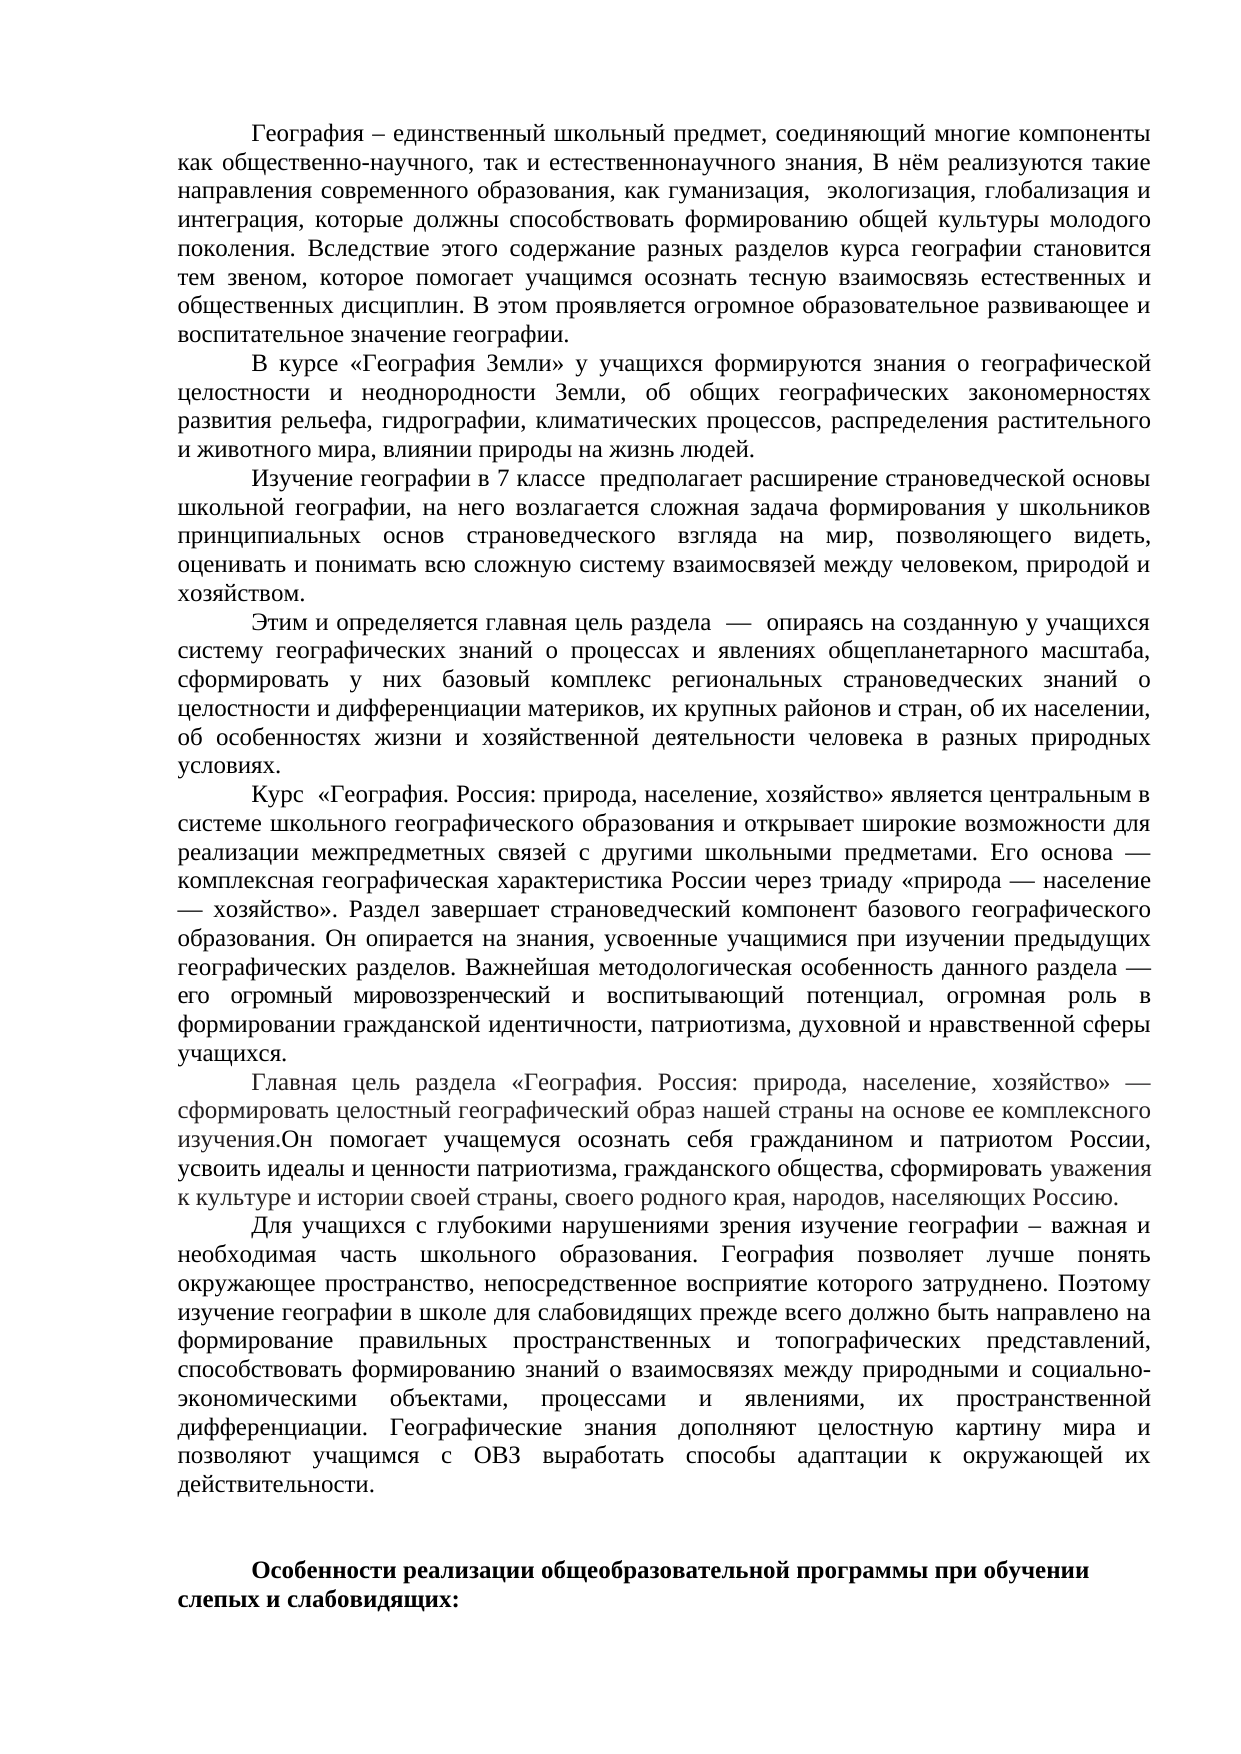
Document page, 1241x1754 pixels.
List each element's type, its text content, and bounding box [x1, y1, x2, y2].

text Изучение географии в 7 классе предполагает расширение страноведческой основы школьной географии, на него возлагается сложная задача формирования у школьников принципиальных основ страноведческого взгляда на мир, позволяющего видеть, оценивать и понимать всю сложную систему взаимосвязей между человеком, природой и хозяйством. [177, 463, 1152, 607]
text Курс «География. Россия: природа, население, хозяйство» является центральным в системе школьного географического образования и открывает широкие возможности для реализации межпредметных связей с другими школьными предметами. Его основа — комплексная географическая характеристика России через триаду «природа — население — хозяйство». Раздел завершает страноведческий компонент базового географического образования. Он опирается на знания, усвоенные учащимися при изучении предыдущих географических разделов. Важнейшая методологическая особенность данного раздела — его огромный мировоззренческий и воспитывающий потенциал, огромная роль в формировании гражданской идентичности, патриотизма, духовной и нравственной сферы учащихся. [177, 779, 1152, 1067]
text География – единственный школьный предмет, соединяющий многие компоненты как общественно-научного, так и естественнонаучного знания, В нём реализуются такие направления современного образования, как гуманизация, экологизация, глобализация и интеграция, которые должны способствовать формированию общей культуры молодого поколения. Вследствие этого содержание разных разделов курса географии становится тем звеном, которое помогает учащимся осознать тесную взаимосвязь естественных и общественных дисциплин. В этом проявляется огромное образовательное развивающее и воспитательное значение географии. [177, 118, 1152, 348]
text В курсе «География Земли» у учащихся формируются знания о географической целостности и неоднородности Земли, об общих географических закономерностях развития рельефа, гидрографии, климатических процессов, распределения растительного и животного мира, влиянии природы на жизнь людей. [177, 348, 1152, 463]
text Этим и определяется главная цель раздела — опираясь на созданную у учащихся систему географических знаний о процессах и явлениях общепланетарного масштаба, сформировать у них базовый комплекс региональных страноведческих знаний о целостности и дифференциации материков, их крупных районов и стран, об их населении, об особенностях жизни и хозяйственной деятельности человека в разных природных условиях. [177, 607, 1152, 779]
text Для учащихся с глубокими нарушениями зрения изучение географии – важная и необходимая часть школьного образования. География позволяет лучше понять окружающее пространство, непосредственное восприятие которого затруднено. Поэтому изучение географии в школе для слабовидящих прежде всего должно быть направлено на формирование правильных пространственных и топографических представлений, способствовать формированию знаний о взаимосвязях между природными и социально-экономическими объектами, процессами и явлениями, их пространственной дифференциации. Географические знания дополняют целостную картину мира и позволяют учащимся с ОВЗ выработать способы адаптации к окружающей их действительности. [177, 1211, 1152, 1498]
text Особенности реализации общеобразовательной программы при обучении слепых и слабовидящих: [177, 1556, 1152, 1613]
text Главная цель раздела «География. Россия: природа, население, хозяйство» — сформировать целостный географический образ нашей страны на основе ее комплексного изучения.Он помогает учащемуся осознать себя гражданином и патриотом России, усвоить идеалы и ценности патриотизма, гражданского общества, сформировать уважения к культуре и истории своей страны, своего родного края, народов, населяющих Россию. [177, 1067, 1152, 1211]
